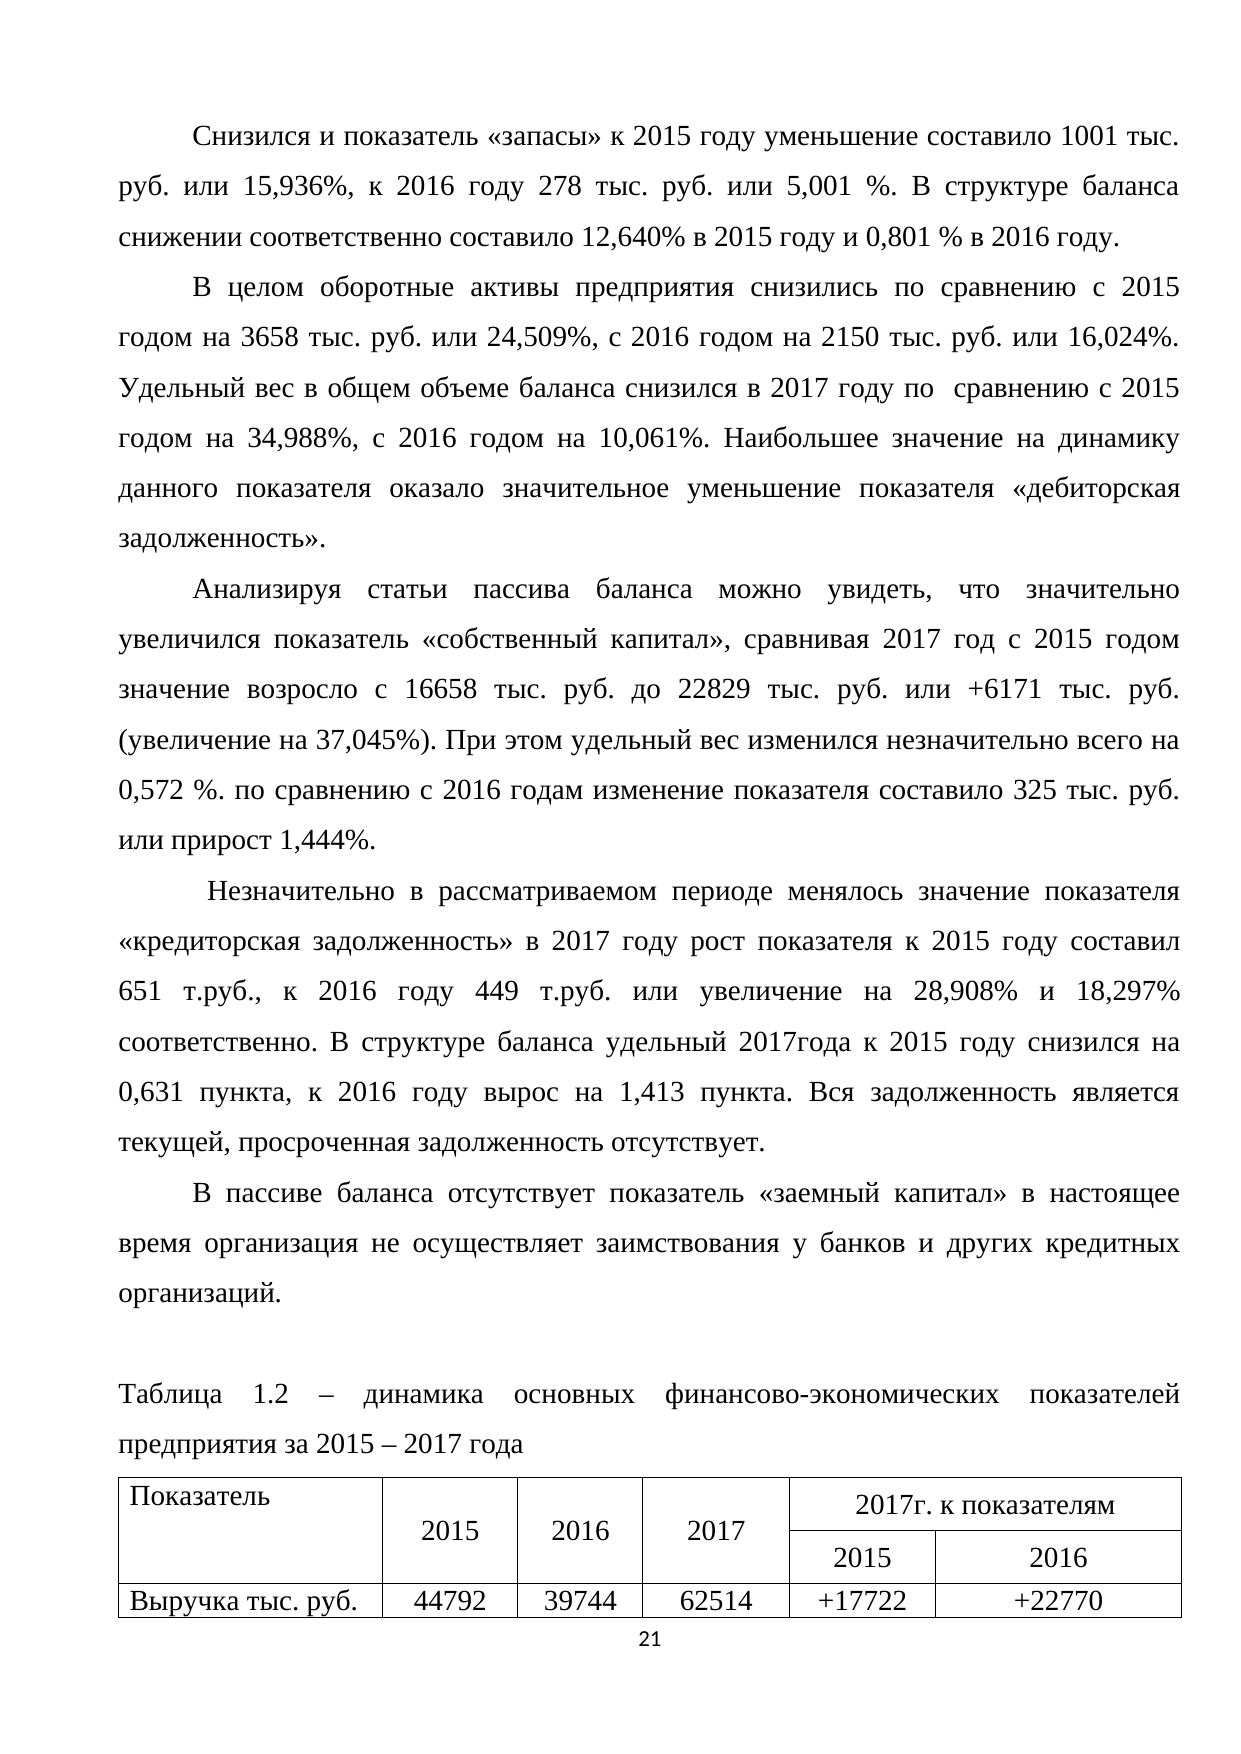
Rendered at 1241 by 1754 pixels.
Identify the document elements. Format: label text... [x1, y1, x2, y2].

table_cell 39744 [518, 1584, 642, 1617]
text В пассиве баланса отсутствует показатель «заемный капитал» в настоящее время организация не осуществляет заимствования у банков и других кредитных организаций. [118, 1175, 1181, 1309]
text В целом оборотные активы предприятия снизились по сравнению с 2015 годом на 3658 тыс. руб. или 24,509%, с 2016 годом на 2150 тыс. руб. или 16,024%. Удельный вес в общем объеме баланса снизился в 2017 году по сравнению с 2015 годом на 34,988%, с 2016 годом на 10,061%. Наибольшее значение на динамику данного показателя оказало значительное уменьшение показателя «дебиторская задолженность». [118, 269, 1181, 554]
table_cell 2016 [936, 1531, 1181, 1582]
text Снизился и показатель «запасы» к 2015 году уменьшение составило 1001 тыс. руб. или 15,936%, к 2016 году 278 тыс. руб. или 5,001 %. В структуре баланса снижении соответственно составило 12,640% в 2015 году и 0,801 % в 2016 году. [118, 118, 1181, 252]
table_header 2017г. к показателям [790, 1478, 1181, 1529]
table_header 2017 [643, 1478, 789, 1582]
table_header Показатель [119, 1478, 382, 1582]
table_cell +22770 [936, 1584, 1181, 1617]
table_cell 2015 [790, 1531, 935, 1582]
text Таблица 1.2 – динамика основных финансово-экономических показателей предприятия за 2015 – 2017 года [118, 1376, 1181, 1460]
text Анализируя статьи пассива баланса можно увидеть, что значительно увеличился показатель «собственный капитал», сравнивая 2017 год с 2015 годом значение возросло с 16658 тыс. руб. до 22829 тыс. руб. или +6171 тыс. руб. (увеличение на 37,045%). При этом удельный вес изменился незначительно всего на 0,572 %. по сравнению с 2016 годам изменение показателя составило 325 тыс. руб. или прирост 1,444%. [118, 571, 1181, 856]
table_cell 62514 [643, 1584, 789, 1617]
text Незначительно в рассматриваемом периоде менялось значение показателя «кредиторская задолженность» в 2017 году рост показателя к 2015 году составил 651 т.руб., к 2016 году 449 т.руб. или увеличение на 28,908% и 18,297% соответственно. В структуре баланса удельный 2017года к 2015 году снизился на 0,631 пункта, к 2016 году вырос на 1,413 пункта. Вся задолженность является текущей, просроченная задолженность отсутствует. [118, 873, 1181, 1158]
table_header 2016 [518, 1478, 642, 1582]
table_header 2015 [383, 1478, 517, 1582]
table_cell Выручка тыс. руб. [119, 1584, 382, 1617]
table_cell 44792 [383, 1584, 517, 1617]
table_cell +17722 [790, 1584, 935, 1617]
